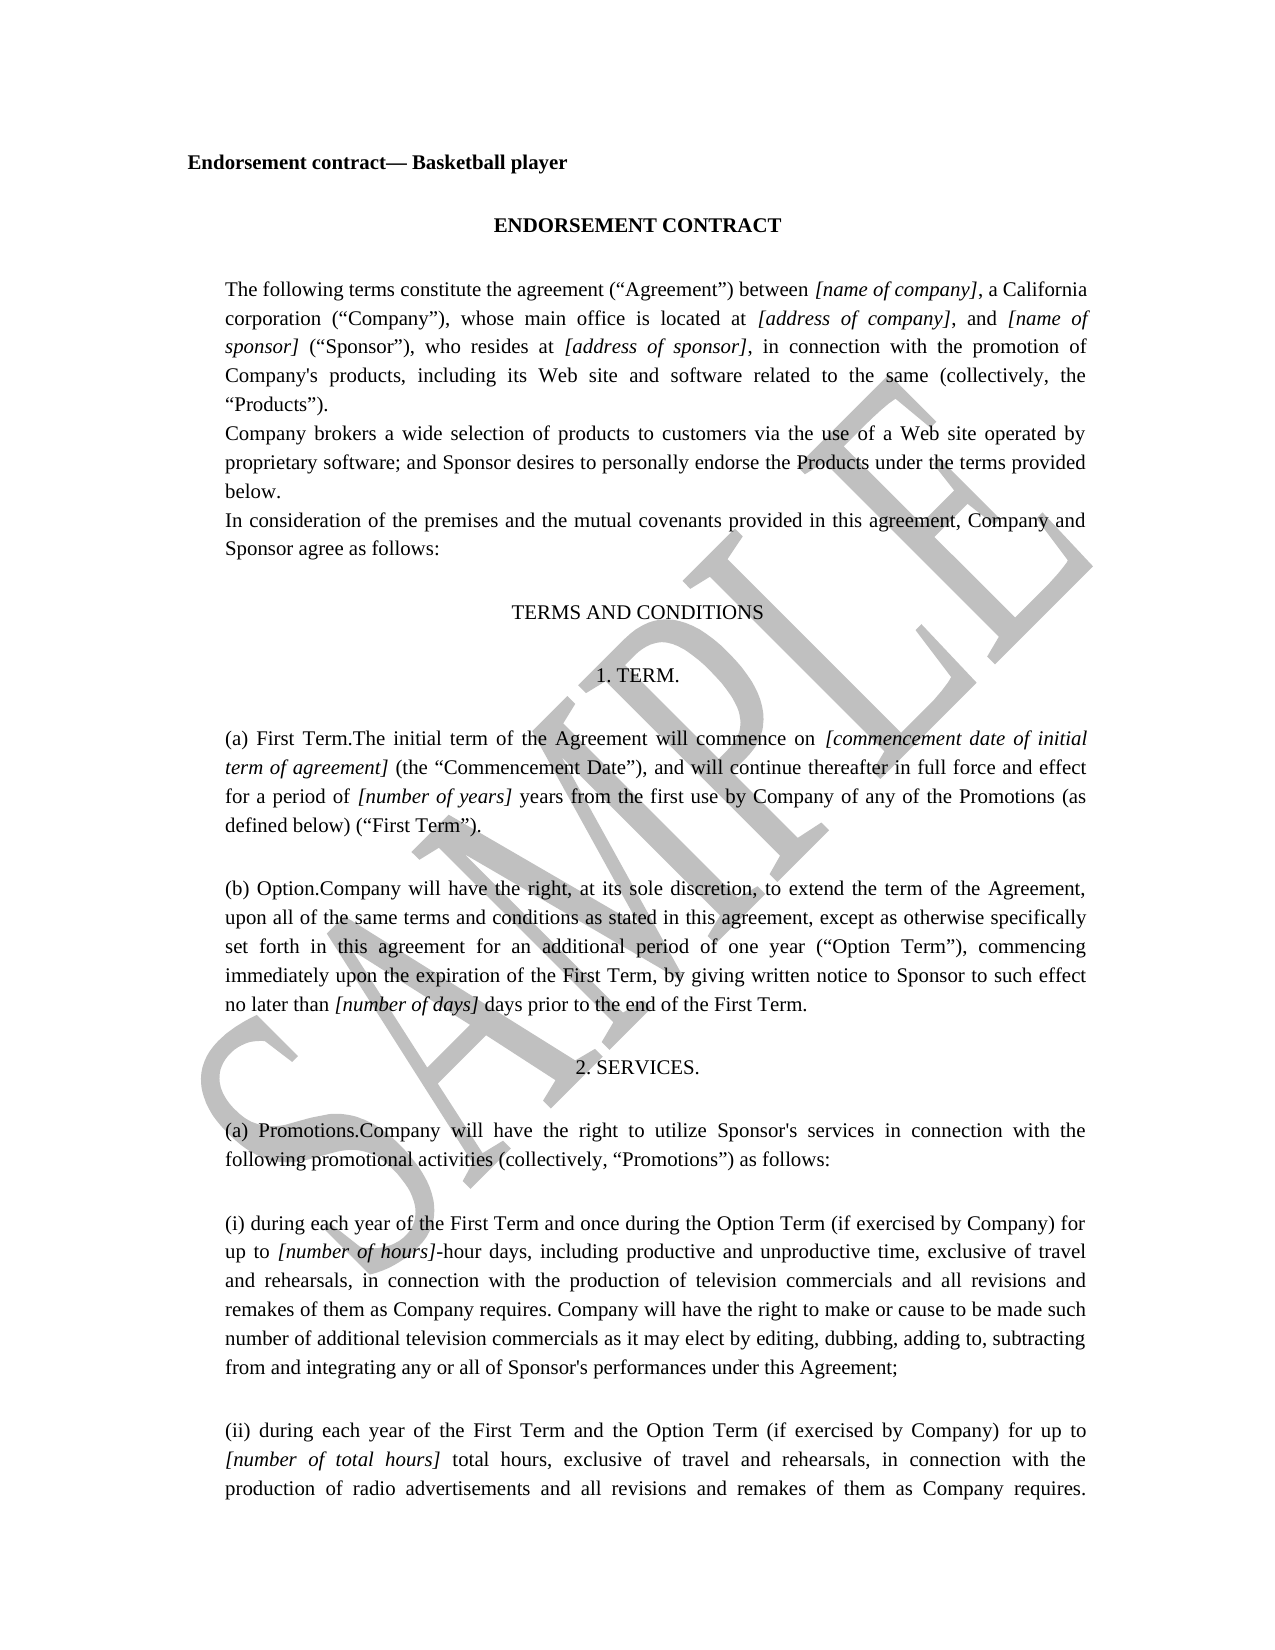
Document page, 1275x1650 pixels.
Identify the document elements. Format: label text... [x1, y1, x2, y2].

text Company brokers a wide selection of products to customers via the use of a Web site operated by proprietary software; and Sponsor desires to personally endorse the Products under the terms provided below. [225, 421, 1087, 503]
text (a) First Term.The initial term of the Agreement will commence on [commencement date of initial term of agreement] (the “Commencement Date”), and will continue thereafter in full force and effect for a period of [number of years] years from the first use by Company of any of the Promotions (as defined below) (“First Term”). [225, 726, 1087, 837]
text (i) during each year of the First Term and once during the Option Term (if exercised by Company) for up to [number of hours]-hour days, including productive and unproductive time, exclusive of travel and rehearsals, in connection with the production of television commercials and all revisions and remakes of them as Company requires. Company will have the right to make or cause to be made such number of additional television commercials as it may elect by editing, dubbing, adding to, subtracting from and integrating any or all of Sponsor's performances under this Agreement; [225, 1211, 1087, 1379]
text 1. TERM. [187, 663, 1087, 687]
text In consideration of the premises and the mutual covenants provided in this agreement, Company and Sponsor agree as follows: [225, 507, 1087, 560]
text TERMS AND CONDITIONS [187, 600, 1087, 624]
text ENDORSEMENT CONTRACT [187, 213, 1087, 237]
text (b) Option.Company will have the right, at its sole discretion, to extend the term of the Agreement, upon all of the same terms and conditions as stated in this agreement, except as otherwise specifically set forth in this agreement for an additional period of one year (“Option Term”), commencing immediately upon the expiration of the First Term, by giving written notice to Sponsor to such effect no later than [number of days] days prior to the end of the First Term. [225, 876, 1087, 1016]
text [225, 1418, 1087, 1500]
text The following terms constitute the agreement (“Agreement”) between [name of company], a California corporation (“Company”), whose main office is located at [address of company], and [name of sponsor] (“Sponsor”), who resides at [address of sponsor], in connection with the promotion of Company's products, including its Web site and software related to the same (collectively, the “Products”). [225, 277, 1087, 416]
text Endorsement contract— Basketball player [187, 150, 1087, 174]
text (a) Promotions.Company will have the right to utilize Sponsor's services in connection with the following promotional activities (collectively, “Promotions”) as follows: [225, 1118, 1087, 1171]
text 2. SERVICES. [187, 1055, 1087, 1079]
